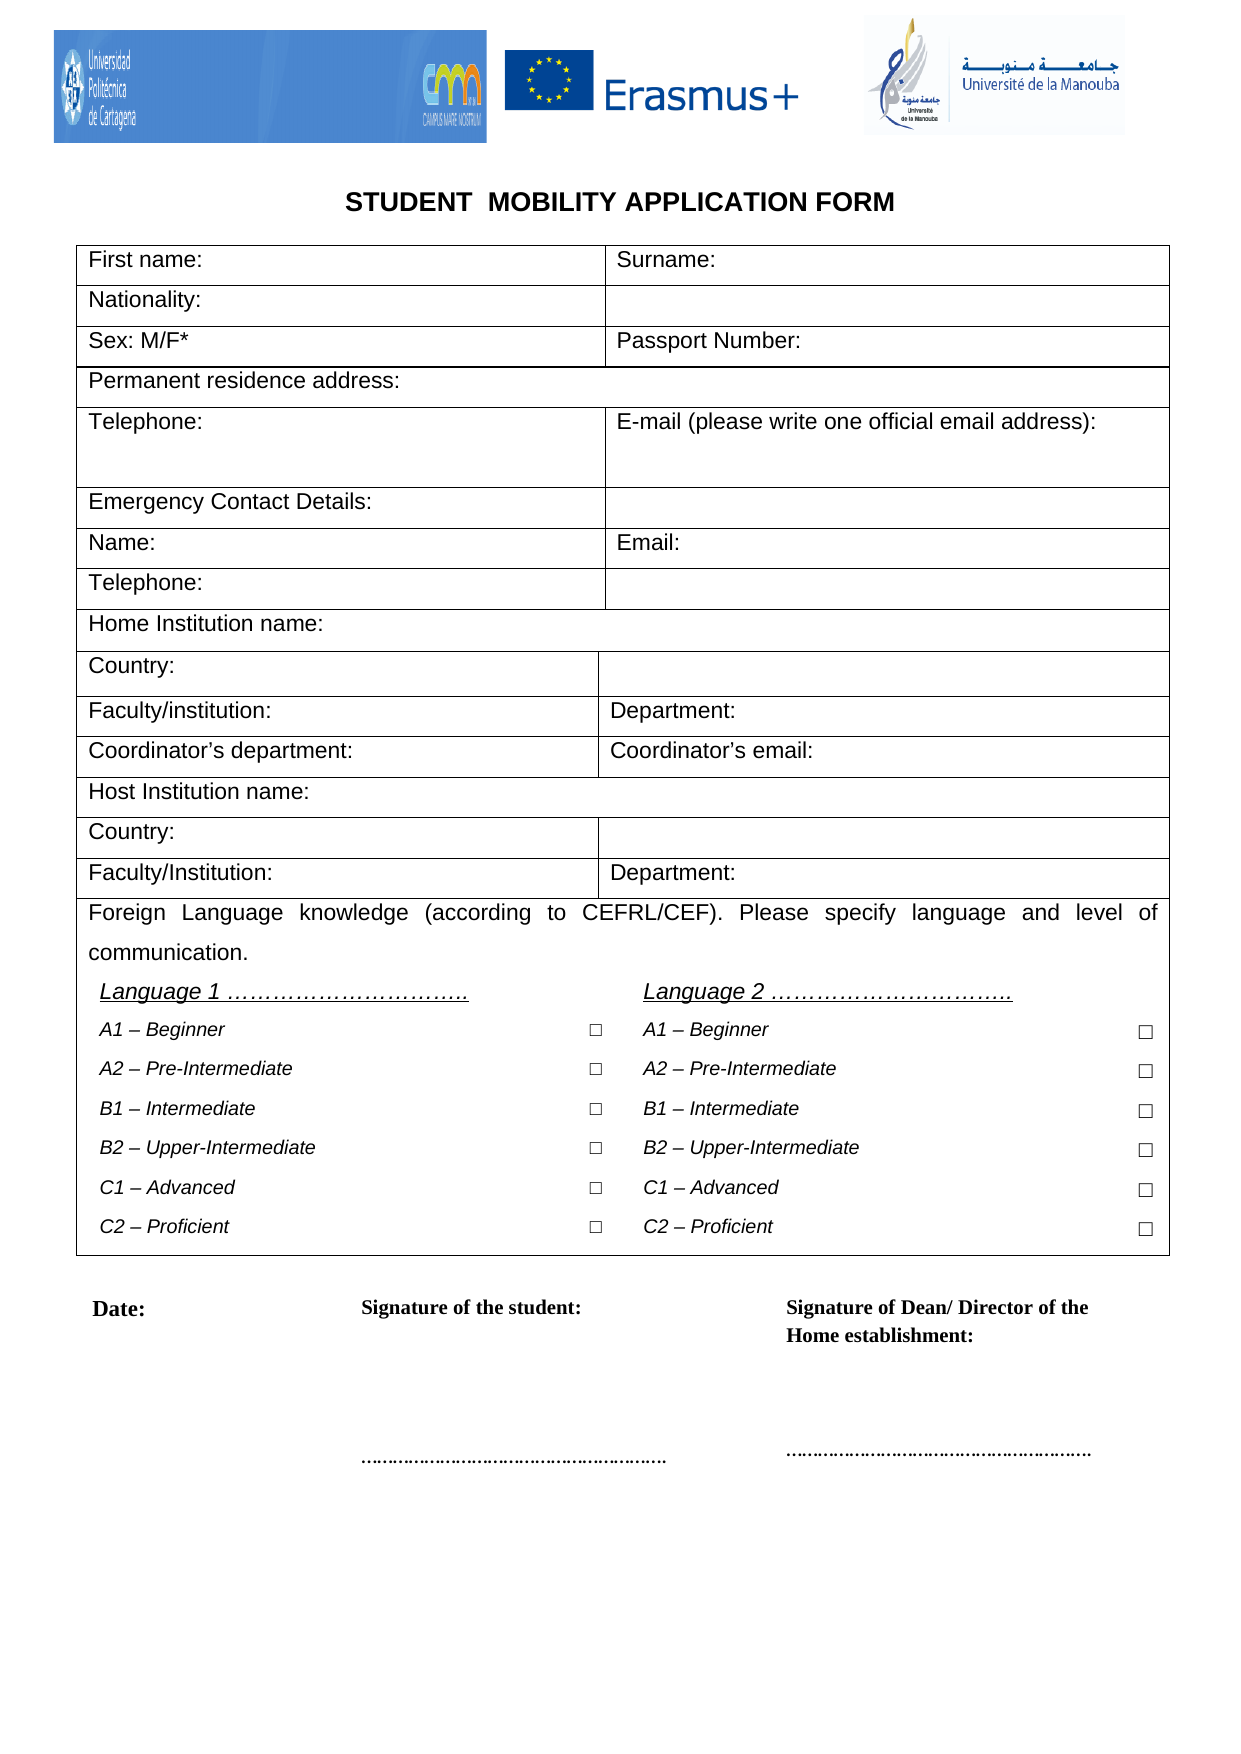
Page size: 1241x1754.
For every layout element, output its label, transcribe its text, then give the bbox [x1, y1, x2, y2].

table_cell Permanent residence address: [77, 368, 1169, 407]
table_cell Department: [599, 697, 1169, 736]
table_cell [599, 818, 1169, 858]
table_cell Coordinator’s email: [599, 737, 1169, 777]
table_cell Telephone: [77, 408, 605, 487]
table_cell Country: [77, 652, 598, 696]
table_cell Country: [77, 818, 598, 858]
table_cell Telephone: [77, 569, 605, 608]
table_cell [599, 652, 1169, 696]
table_cell Host Institution name: [77, 778, 1169, 817]
table_cell Department: [599, 859, 1169, 898]
table_cell [606, 488, 1169, 527]
table_cell [606, 569, 1169, 608]
picture [863, 15, 1125, 135]
table_cell Emergency Contact Details: [77, 488, 605, 527]
table_header Signature of the student: …………………………………………………. [350, 1295, 775, 1522]
table_header First name: [77, 246, 605, 285]
picture [53, 30, 487, 143]
table_cell Faculty/institution: [77, 697, 598, 736]
text STUDENT MOBILITY APPLICATION FORM [148, 186, 1093, 217]
table_cell Email: [606, 529, 1169, 568]
table_cell [606, 286, 1169, 326]
table_cell Foreign Language knowledge (according to CEFRL/CEF). Please specify language and level of communication. [77, 899, 1169, 1254]
table_cell Nationality: [77, 286, 605, 326]
table_header Signature of Dean/ Director of the Home establishment: …………………………………………………. [775, 1295, 1104, 1522]
table_cell Coordinator’s department: [77, 737, 598, 777]
table_cell Home Institution name: [77, 610, 1169, 651]
table_header Date: [77, 1295, 350, 1522]
table_header Surname: [606, 246, 1169, 285]
table_cell Faculty/Institution: [77, 859, 598, 898]
table_cell Sex: M/F* [77, 327, 605, 366]
picture [504, 50, 799, 111]
table_cell Passport Number: [606, 327, 1169, 366]
table_cell Name: [77, 529, 605, 568]
table_cell E-mail (please write one official email address): [606, 408, 1169, 487]
